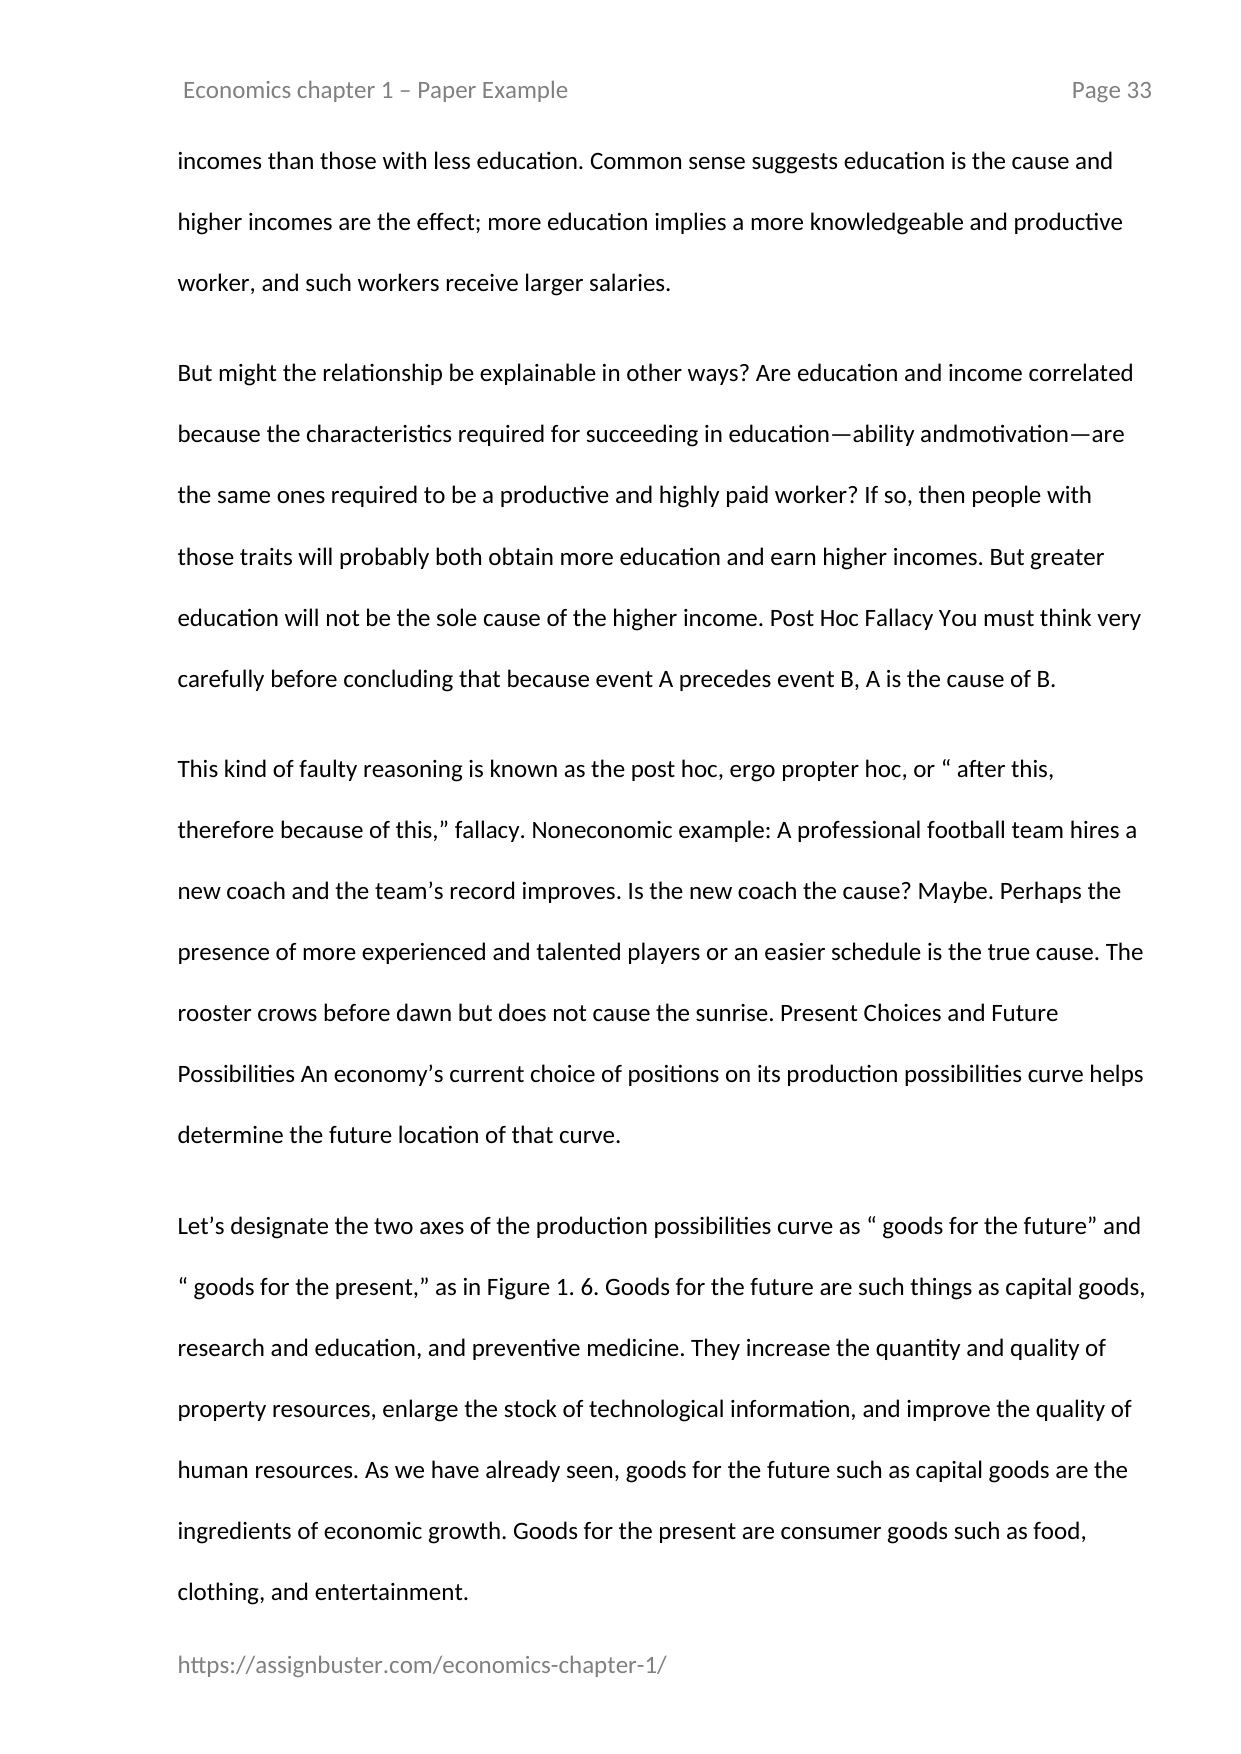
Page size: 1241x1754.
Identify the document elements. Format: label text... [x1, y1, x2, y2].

text This kind of faulty reasoning is known as the post hoc, ergo propter hoc, or “ after this, therefore because of this,” fallacy. Noneconomic example: A professional football team hires a new coach and the team’s record improves. Is the new coach the cause? Maybe. Perhaps the presence of more experienced and talented players or an easier schedule is the true cause. The rooster crows before dawn but does not cause the sunrise. Present Choices and Future Possibilities An economy’s current choice of positions on its production possibilities curve helps determine the future location of that curve. [177, 753, 1152, 1150]
text Let’s designate the two axes of the production possibilities curve as “ goods for the future” and “ goods for the present,” as in Figure 1. 6. Goods for the future are such things as capital goods, research and education, and preventive medicine. They increase the quantity and quality of property resources, enlarge the stock of technological information, and improve the quality of human resources. As we have already seen, goods for the future such as capital goods are the ingredients of economic growth. Goods for the present are consumer goods such as food, clothing, and entertainment. [177, 1210, 1152, 1607]
text But might the relationship be explainable in other ways? Are education and income correlated because the characteristics required for succeeding in education—ability andmotivation—are the same ones required to be a productive and highly paid worker? If so, then people with those traits will probably both obtain more education and earn higher incomes. But greater education will not be the sole cause of the higher income. Post Hoc Fallacy You must think very carefully before concluding that because event A precedes event B, A is the cause of B. [177, 358, 1152, 693]
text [177, 145, 1152, 298]
